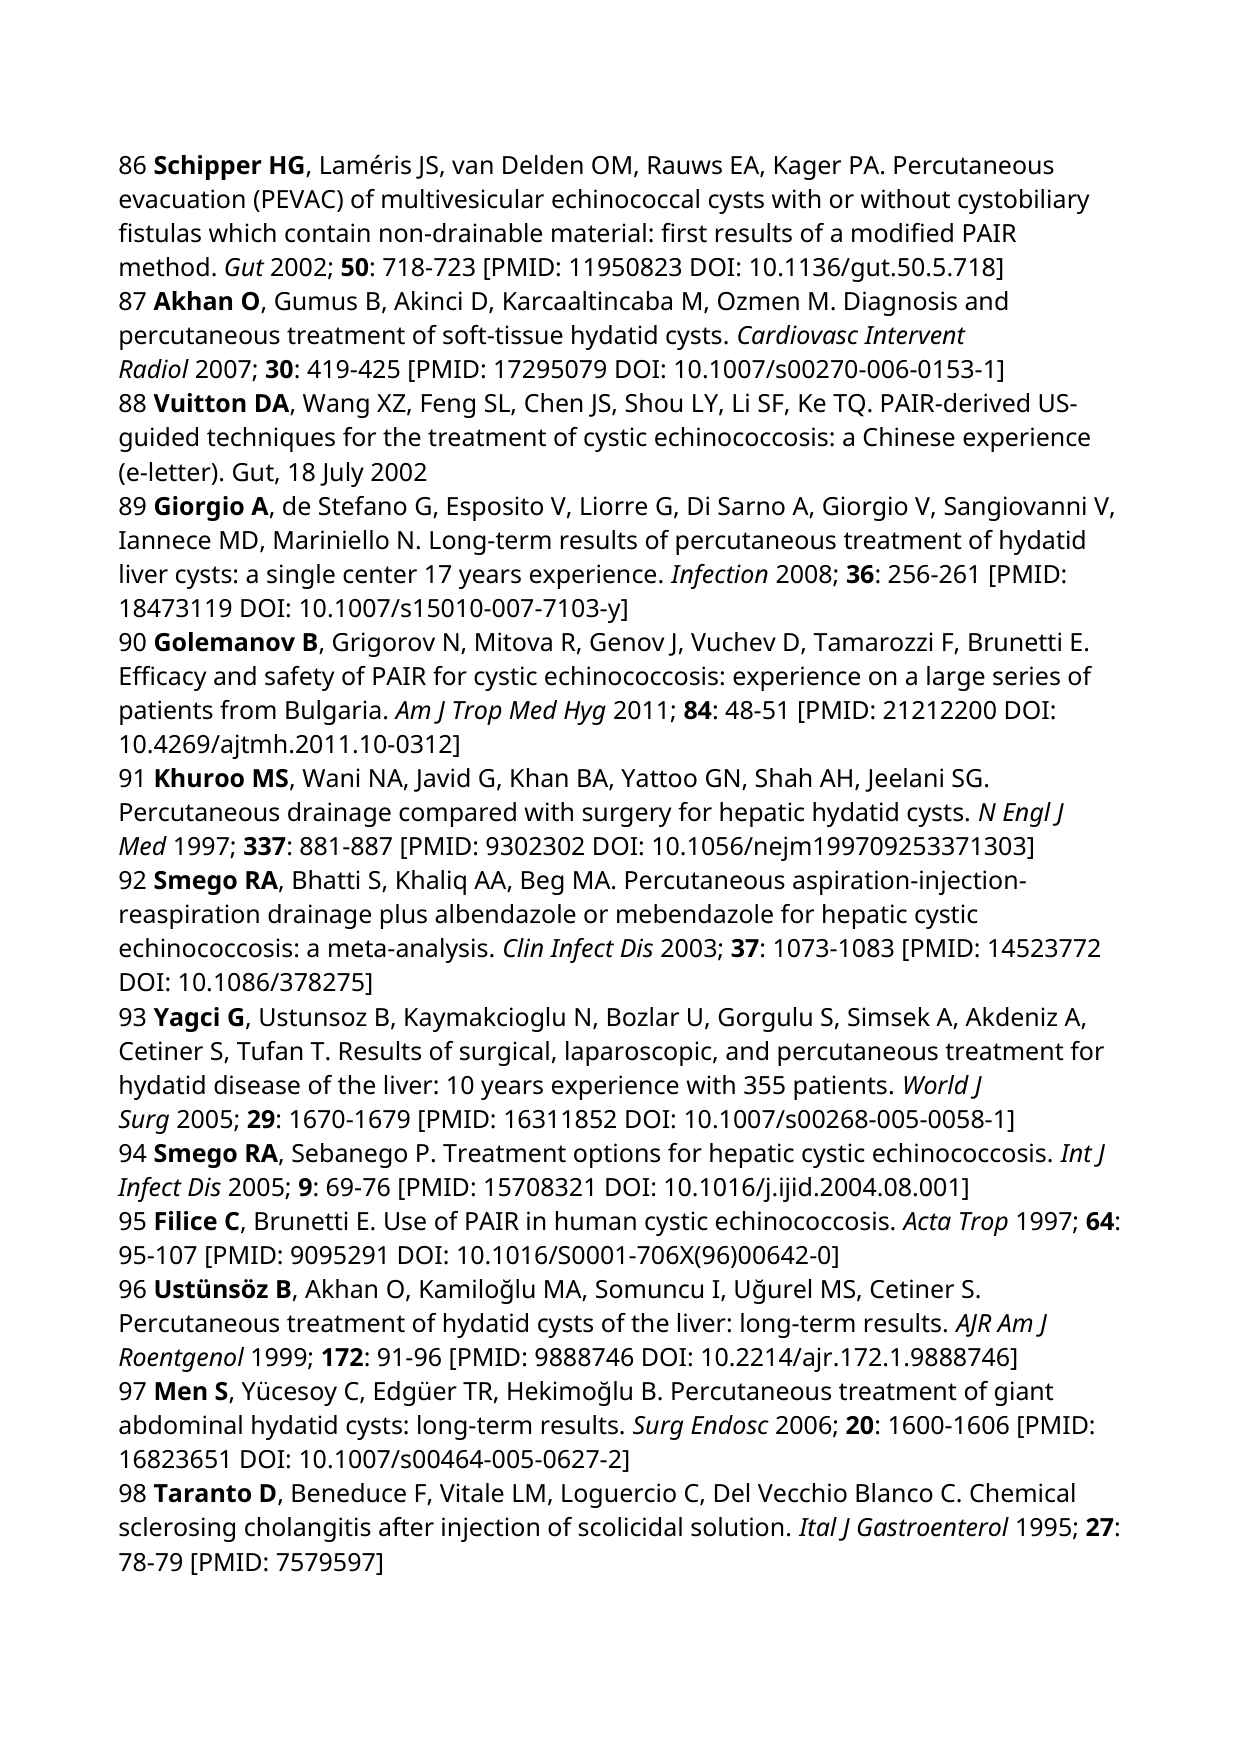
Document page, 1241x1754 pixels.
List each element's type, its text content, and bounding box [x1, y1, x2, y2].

text 94 Smego RA, Sebanego P. Treatment options for hepatic cystic echinococcosis. Int J Infect Dis 2005; 9: 69-76 [PMID: 15708321 DOI: 10.1016/j.ijid.2004.08.001] [118, 1135, 1122, 1203]
text 89 Giorgio A, de Stefano G, Esposito V, Liorre G, Di Sarno A, Giorgio V, Sangiovanni V, Iannece MD, Mariniello N. Long-term results of percutaneous treatment of hydatid liver cysts: a single center 17 years experience. Infection 2008; 36: 256-261 [PMID: 18473119 DOI: 10.1007/s15010-007-7103-y] [118, 488, 1122, 624]
text 86 Schipper HG, Laméris JS, van Delden OM, Rauws EA, Kager PA. Percutaneous evacuation (PEVAC) of multivesicular echinococcal cysts with or without cystobiliary fistulas which contain non-drainable material: first results of a modified PAIR method. Gut 2002; 50: 718-723 [PMID: 11950823 DOI: 10.1136/gut.50.5.718] [118, 148, 1122, 284]
text 98 Taranto D, Beneduce F, Vitale LM, Loguercio C, Del Vecchio Blanco C. Chemical sclerosing cholangitis after injection of scolicidal solution. Ital J Gastroenterol 1995; 27: 78-79 [PMID: 7579597] [118, 1476, 1122, 1578]
text 91 Khuroo MS, Wani NA, Javid G, Khan BA, Yattoo GN, Shah AH, Jeelani SG. Percutaneous drainage compared with surgery for hepatic hydatid cysts. N Engl J Med 1997; 337: 881-887 [PMID: 9302302 DOI: 10.1056/nejm199709253371303] [118, 761, 1122, 863]
text 92 Smego RA, Bhatti S, Khaliq AA, Beg MA. Percutaneous aspiration-injection-reaspiration drainage plus albendazole or mebendazole for hepatic cystic echinococcosis: a meta-analysis. Clin Infect Dis 2003; 37: 1073-1083 [PMID: 14523772 DOI: 10.1086/378275] [118, 863, 1122, 999]
text 87 Akhan O, Gumus B, Akinci D, Karcaaltincaba M, Ozmen M. Diagnosis and percutaneous treatment of soft-tissue hydatid cysts. Cardiovasc Intervent Radiol 2007; 30: 419-425 [PMID: 17295079 DOI: 10.1007/s00270-006-0153-1] [118, 284, 1122, 386]
text 97 Men S, Yücesoy C, Edgüer TR, Hekimoğlu B. Percutaneous treatment of giant abdominal hydatid cysts: long-term results. Surg Endosc 2006; 20: 1600-1606 [PMID: 16823651 DOI: 10.1007/s00464-005-0627-2] [118, 1374, 1122, 1476]
text 88 Vuitton DA, Wang XZ, Feng SL, Chen JS, Shou LY, Li SF, Ke TQ. PAIR-derived US-guided techniques for the treatment of cystic echinococcosis: a Chinese experience (e-letter). Gut, 18 July 2002 [118, 386, 1122, 488]
text 96 Ustünsöz B, Akhan O, Kamiloğlu MA, Somuncu I, Uğurel MS, Cetiner S. Percutaneous treatment of hydatid cysts of the liver: long-term results. AJR Am J Roentgenol 1999; 172: 91-96 [PMID: 9888746 DOI: 10.2214/ajr.172.1.9888746] [118, 1272, 1122, 1374]
text 93 Yagci G, Ustunsoz B, Kaymakcioglu N, Bozlar U, Gorgulu S, Simsek A, Akdeniz A, Cetiner S, Tufan T. Results of surgical, laparoscopic, and percutaneous treatment for hydatid disease of the liver: 10 years experience with 355 patients. World J Surg 2005; 29: 1670-1679 [PMID: 16311852 DOI: 10.1007/s00268-005-0058-1] [118, 999, 1122, 1135]
text 95 Filice C, Brunetti E. Use of PAIR in human cystic echinococcosis. Acta Trop 1997; 64: 95-107 [PMID: 9095291 DOI: 10.1016/S0001-706X(96)00642-0] [118, 1203, 1122, 1272]
text 90 Golemanov B, Grigorov N, Mitova R, Genov J, Vuchev D, Tamarozzi F, Brunetti E. Efficacy and safety of PAIR for cystic echinococcosis: experience on a large series of patients from Bulgaria. Am J Trop Med Hyg 2011; 84: 48-51 [PMID: 21212200 DOI: 10.4269/ajtmh.2011.10-0312] [118, 624, 1122, 761]
